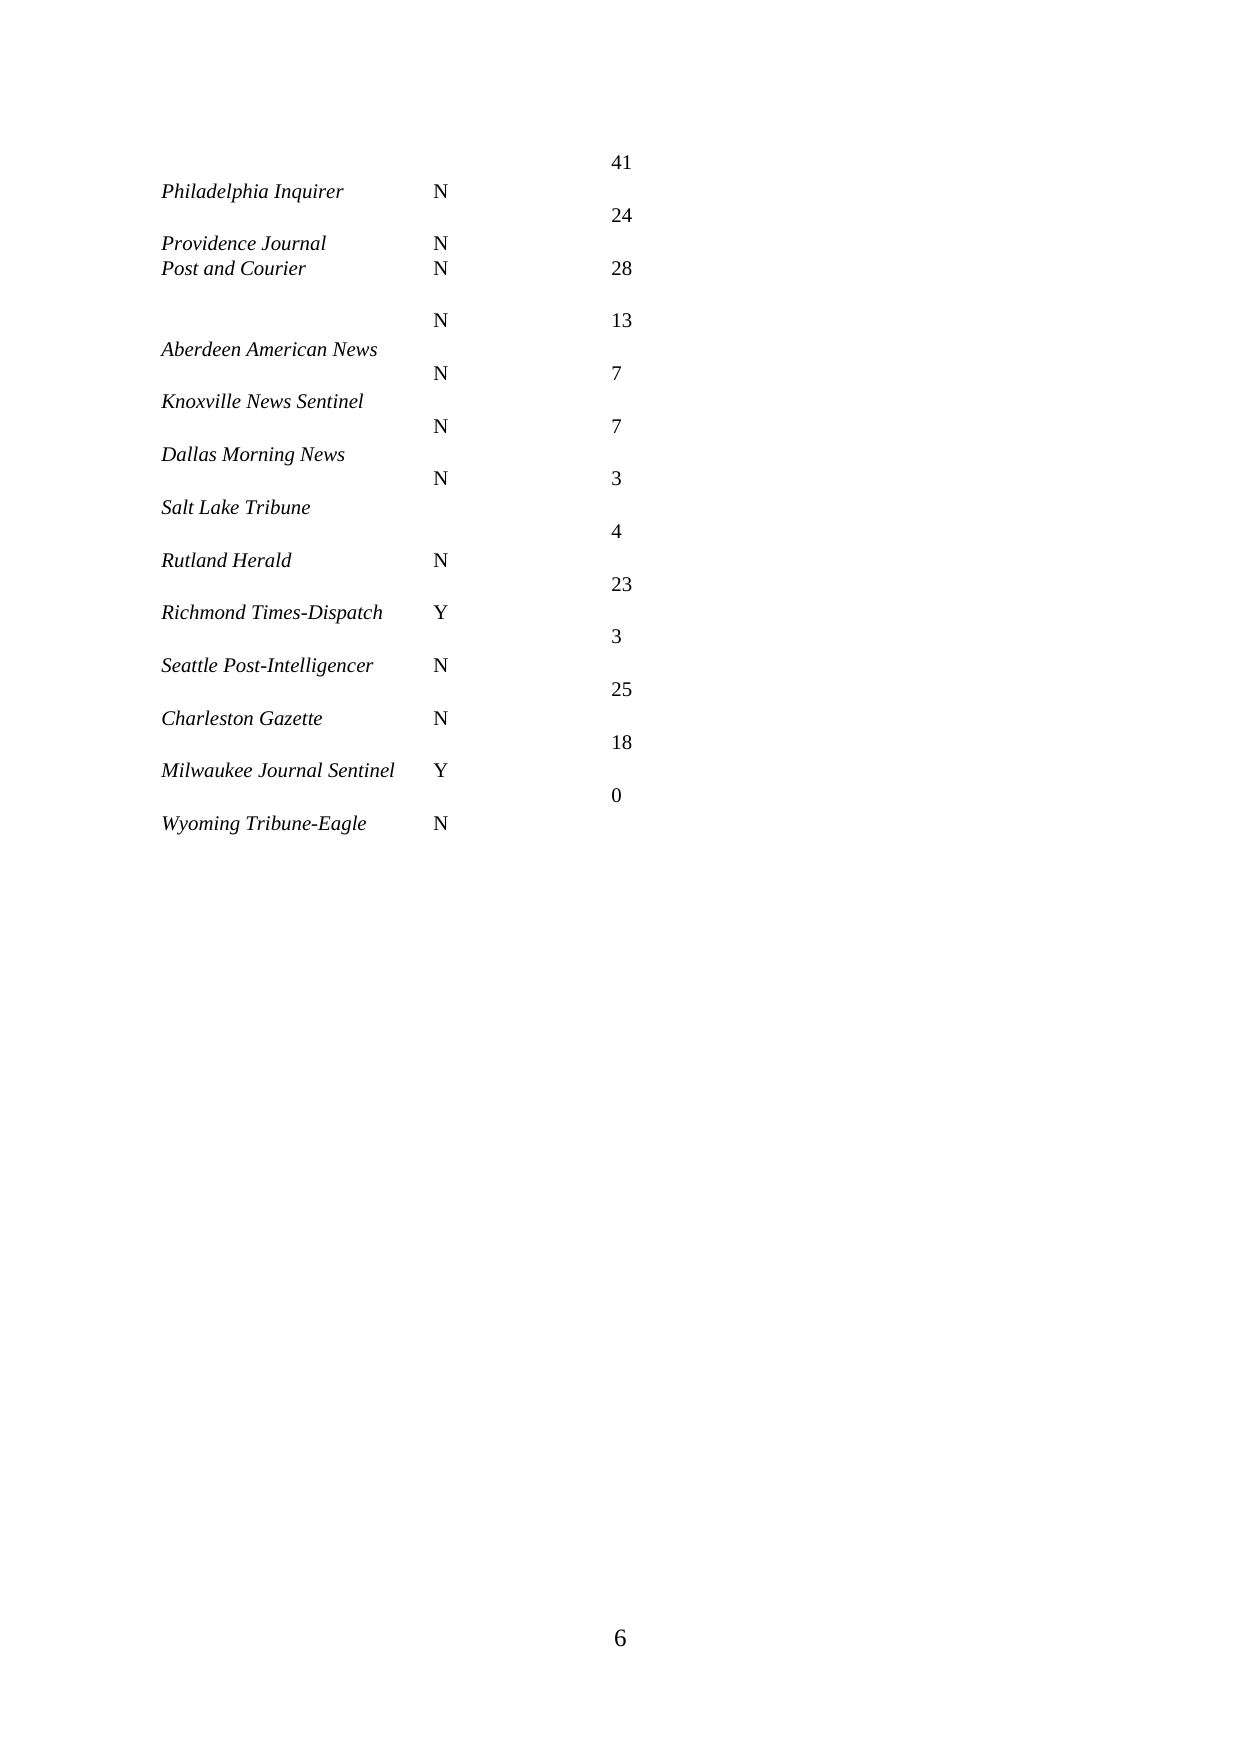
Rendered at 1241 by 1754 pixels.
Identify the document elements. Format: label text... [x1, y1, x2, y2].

table_cell Milwaukee Journal Sentinel [150, 730, 422, 782]
table_cell Y [422, 730, 600, 782]
table_cell 13 [600, 308, 789, 361]
table_cell 3 [600, 466, 789, 519]
table_cell Dallas Morning News [150, 414, 422, 466]
table_cell N [422, 519, 600, 572]
table_cell N [422, 677, 600, 730]
table_cell Richmond Times-Dispatch [150, 572, 422, 624]
table_cell Aberdeen American News [150, 308, 422, 361]
table_cell N [422, 203, 600, 255]
table_cell 23 [600, 572, 789, 624]
table_cell 3 [600, 624, 789, 677]
table_cell N [422, 255, 600, 308]
table_cell Salt Lake Tribune [150, 466, 422, 519]
table_cell Knoxville News Sentinel [150, 361, 422, 413]
table_cell 7 [600, 414, 789, 466]
table_cell Y [422, 572, 600, 624]
table_cell N [422, 624, 600, 677]
table_cell 28 [600, 255, 789, 308]
table_cell N [422, 414, 600, 466]
table_cell 0 [600, 783, 789, 835]
table_cell Providence Journal [150, 203, 422, 255]
table_cell N [422, 361, 600, 413]
table_cell Wyoming Tribune-Eagle [150, 783, 422, 835]
table_cell N [422, 466, 600, 519]
table_cell 24 [600, 203, 789, 255]
table_cell 18 [600, 730, 789, 782]
table_cell N [422, 783, 600, 835]
table_cell Rutland Herald [150, 519, 422, 572]
table_cell Seattle Post-Intelligencer [150, 624, 422, 677]
table_cell Charleston Gazette [150, 677, 422, 730]
table_cell 25 [600, 677, 789, 730]
table_cell 7 [600, 361, 789, 413]
table_cell 4 [600, 519, 789, 572]
table_cell 41 [600, 150, 789, 203]
table_cell Philadelphia Inquirer [150, 150, 422, 203]
table_cell N [422, 150, 600, 203]
table_cell N [422, 308, 600, 361]
table_cell Post and Courier [150, 255, 422, 308]
